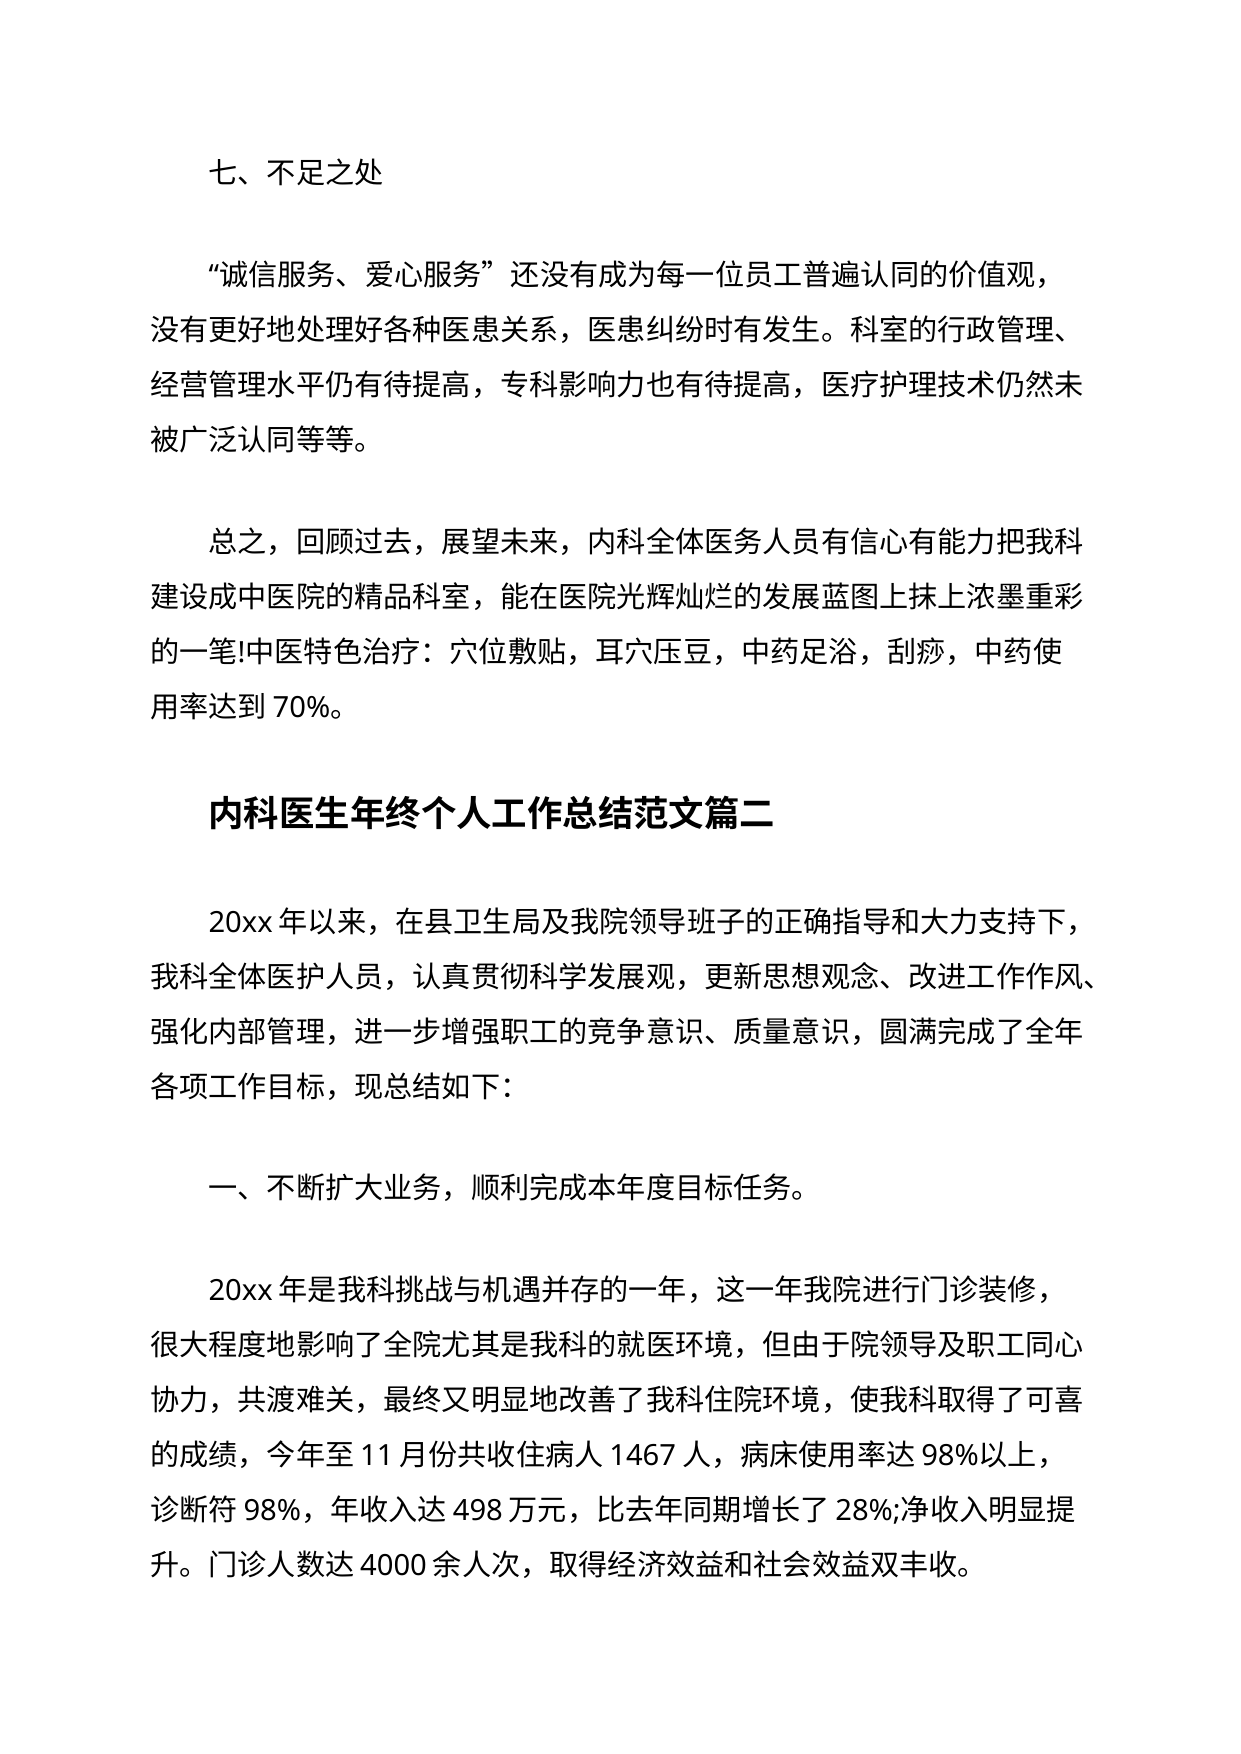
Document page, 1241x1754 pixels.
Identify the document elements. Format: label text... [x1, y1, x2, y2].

text 20xx年以来，在县卫生局及我院领导班子的正确指导和大力支持下，我科全体医护人员，认真贯彻科学发展观，更新思想观念、改进工作作风、强化内部管理，进一步增强职工的竞争意识、质量意识，圆满完成了全年各项工作目标，现总结如下： [150, 898, 1090, 1106]
text 总之，回顾过去，展望未来，内科全体医务人员有信心有能力把我科建设成中医院的精品科室，能在医院光辉灿烂的发展蓝图上抹上浓墨重彩的一笔!中医特色治疗：穴位敷贴，耳穴压豆，中药足浴，刮痧，中药使用率达到70%。 [150, 518, 1090, 726]
text 一、不断扩大业务，顺利完成本年度目标任务。 [150, 1165, 1090, 1207]
text 七、不足之处 [150, 150, 1090, 192]
text 20xx年是我科挑战与机遇并存的一年，这一年我院进行门诊装修，很大程度地影响了全院尤其是我科的就医环境，但由于院领导及职工同心协力，共渡难关，最终又明显地改善了我科住院环境，使我科取得了可喜的成绩，今年至11月份共收住病人1467人，病床使用率达98%以上，诊断符98%，年收入达498万元，比去年同期增长了28%;净收入明显提升。门诊人数达4000余人次，取得经济效益和社会效益双丰收。 [150, 1267, 1090, 1584]
text “诚信服务、爱心服务”还没有成为每一位员工普遍认同的价值观，没有更好地处理好各种医患关系，医患纠纷时有发生。科室的行政管理、经营管理水平仍有待提高，专科影响力也有待提高，医疗护理技术仍然未被广泛认同等等。 [150, 252, 1090, 459]
text 内科医生年终个人工作总结范文篇二 [150, 785, 1090, 836]
